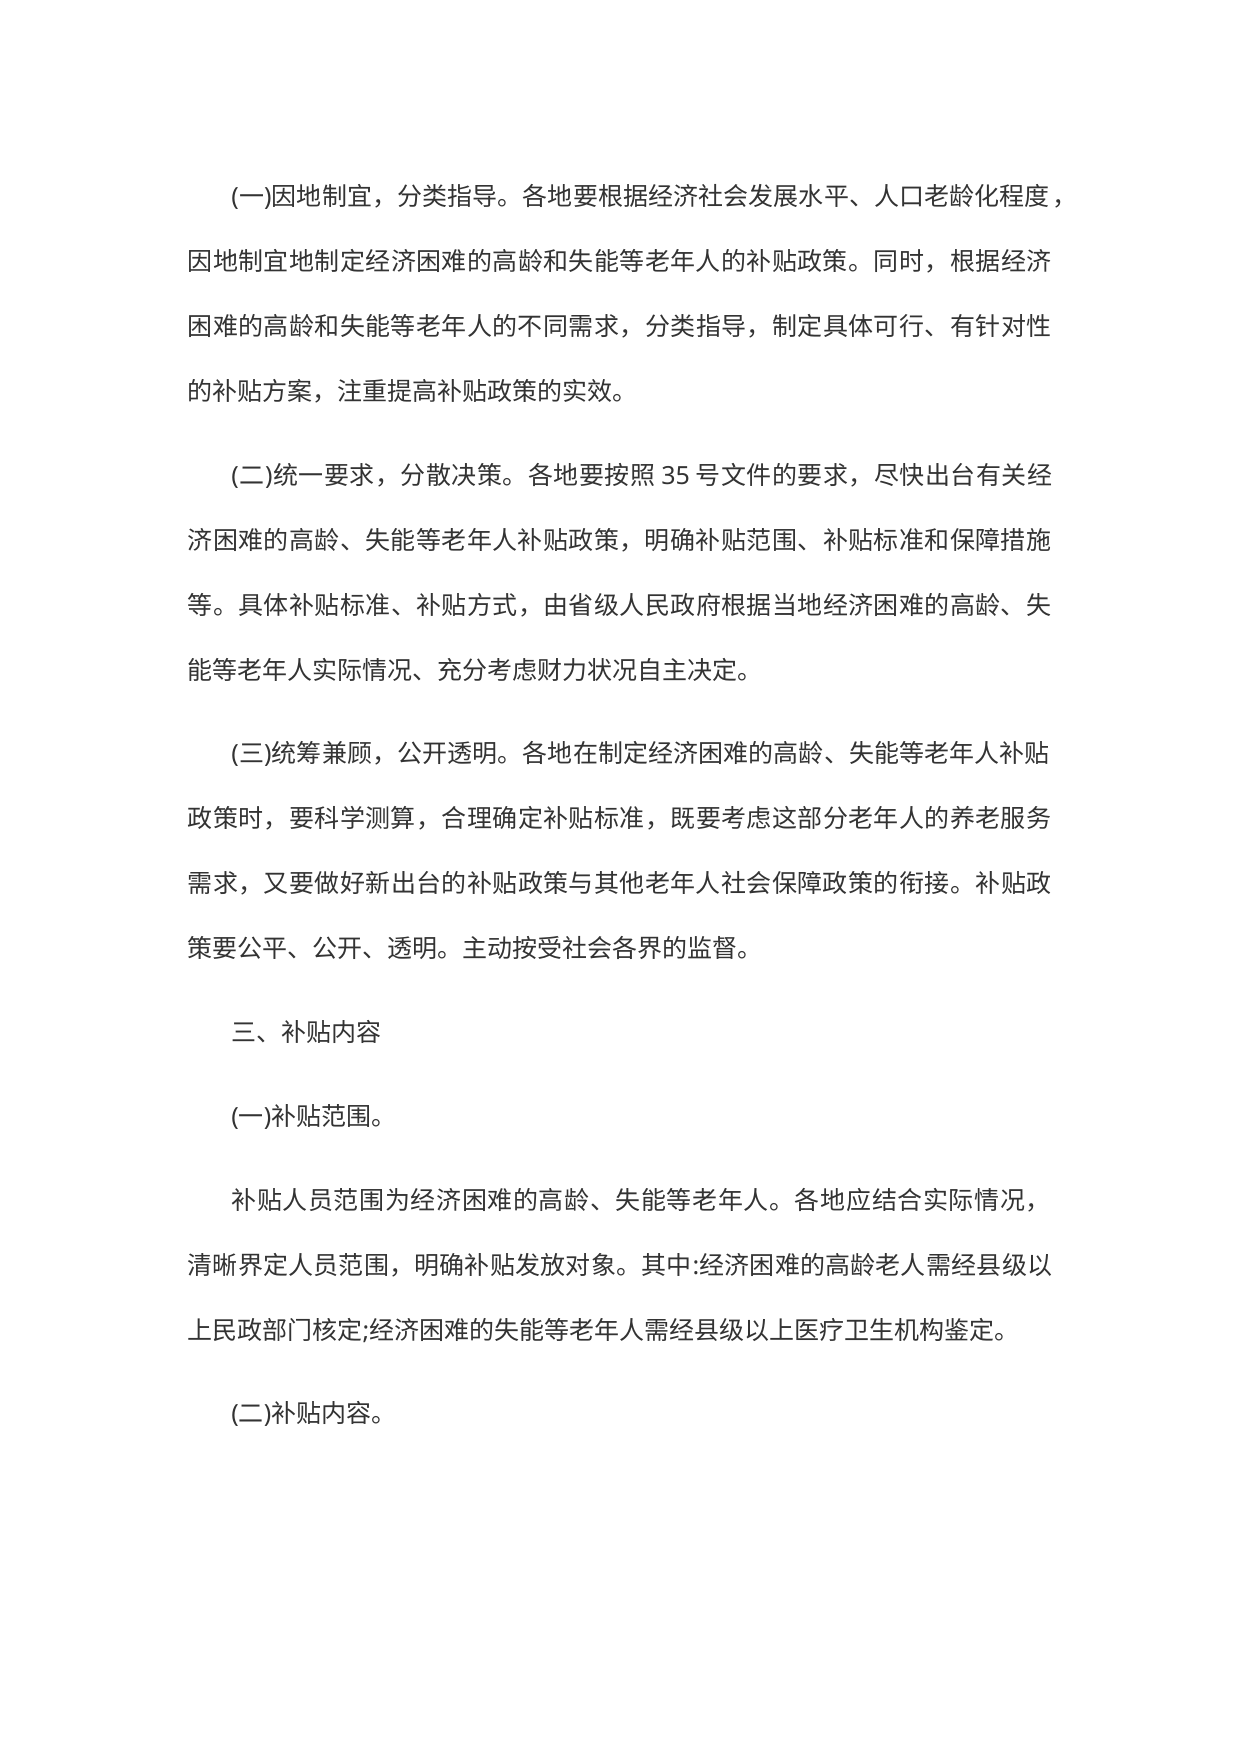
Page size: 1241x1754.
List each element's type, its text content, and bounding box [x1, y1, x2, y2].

text (一)补贴范围。 [187, 1082, 1053, 1147]
text (三)统筹兼顾，公开透明。各地在制定经济困难的高龄、失能等老年人补贴政策时，要科学测算，合理确定补贴标准，既要考虑这部分老年人的养老服务需求，又要做好新出台的补贴政策与其他老年人社会保障政策的衔接。补贴政策要公平、公开、透明。主动按受社会各界的监督。 [187, 719, 1053, 979]
text (一)因地制宜，分类指导。各地要根据经济社会发展水平、人口老龄化程度，因地制宜地制定经济困难的高龄和失能等老年人的补贴政策。同时，根据经济困难的高龄和失能等老年人的不同需求，分类指导，制定具体可行、有针对性的补贴方案，注重提高补贴政策的实效。 [187, 162, 1053, 422]
text 补贴人员范围为经济困难的高龄、失能等老年人。各地应结合实际情况，清晰界定人员范围，明确补贴发放对象。其中:经济困难的高龄老人需经县级以上民政部门核定;经济困难的失能等老年人需经县级以上医疗卫生机构鉴定。 [187, 1166, 1053, 1361]
text (二)补贴内容。 [187, 1379, 1053, 1444]
text (二)统一要求，分散决策。各地要按照35号文件的要求，尽快出台有关经济困难的高龄、失能等老年人补贴政策，明确补贴范围、补贴标准和保障措施等。具体补贴标准、补贴方式，由省级人民政府根据当地经济困难的高龄、失能等老年人实际情况、充分考虑财力状况自主决定。 [187, 441, 1053, 701]
text 三、补贴内容 [187, 998, 1053, 1063]
